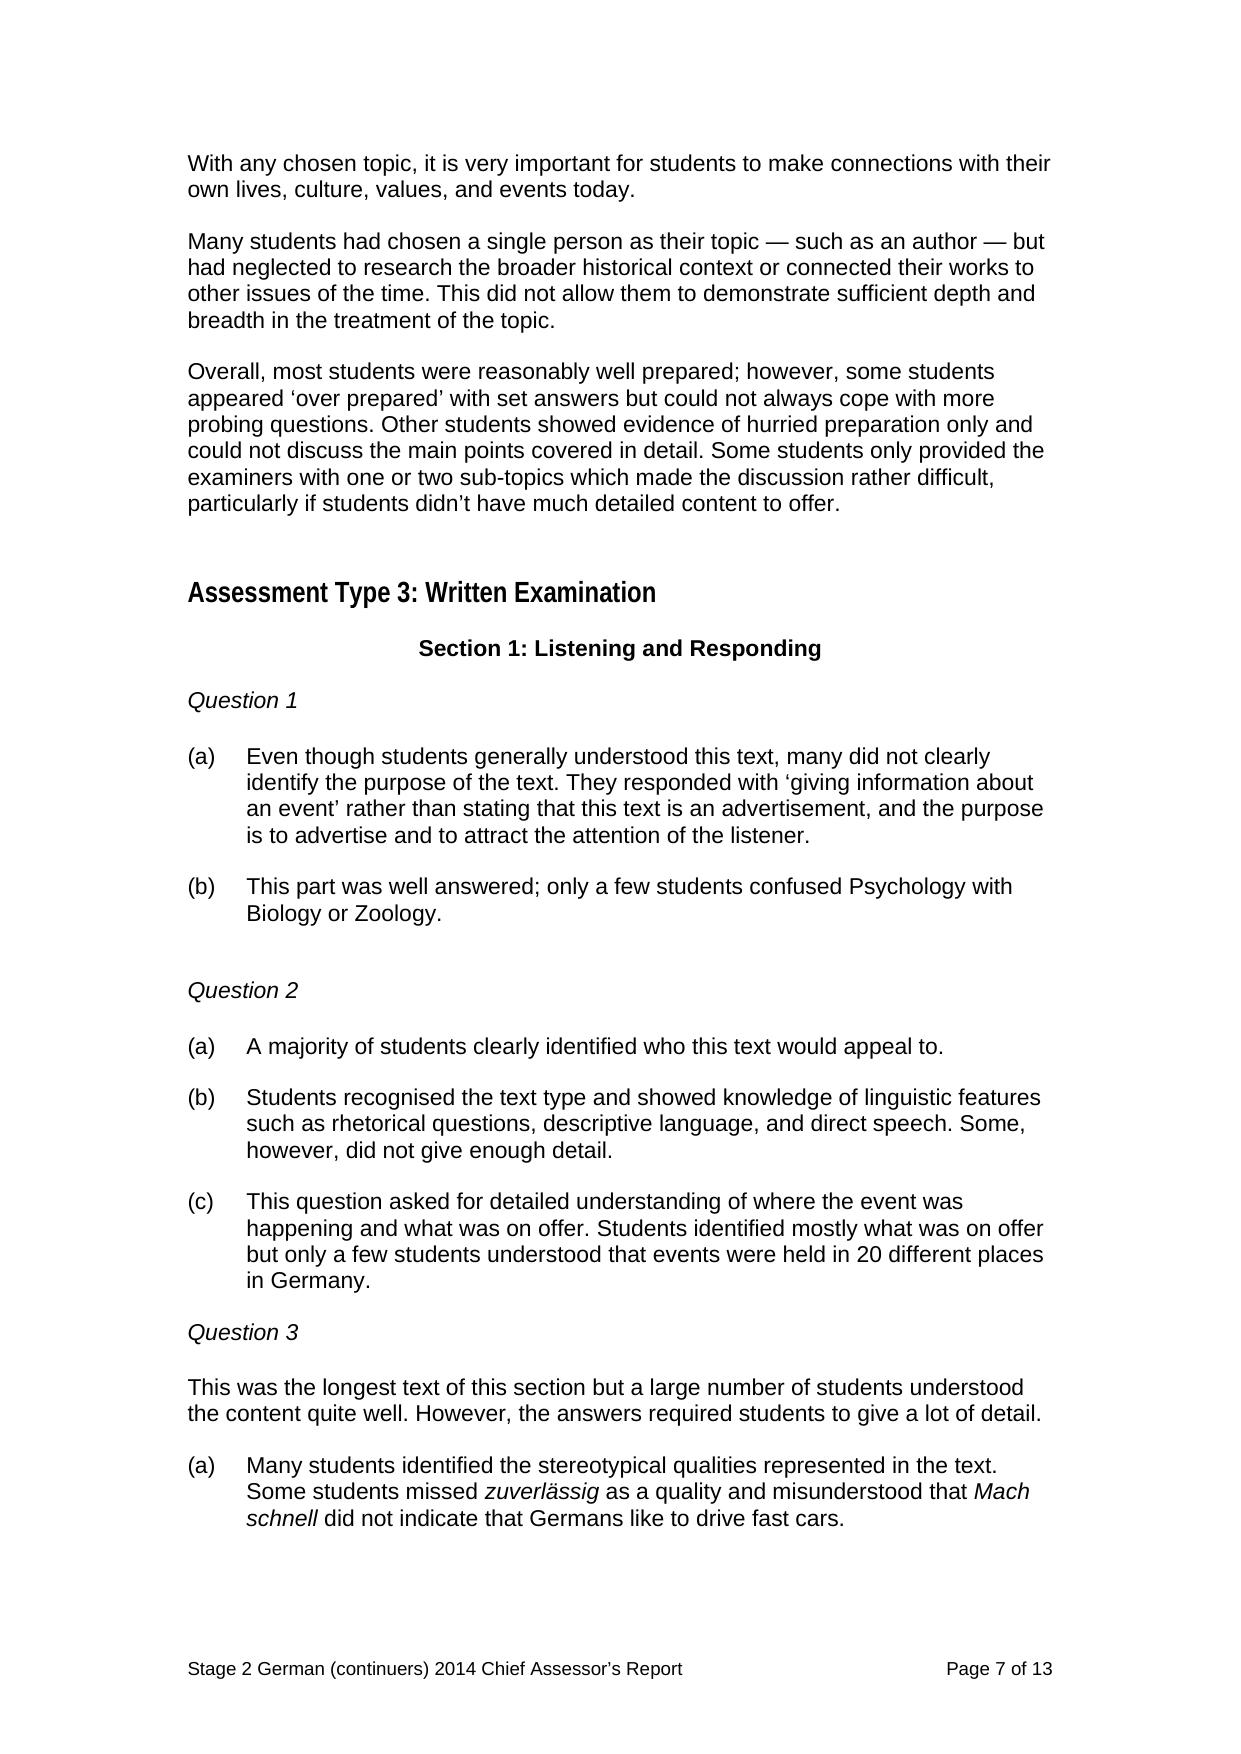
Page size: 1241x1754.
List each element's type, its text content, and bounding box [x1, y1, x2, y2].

subtitle Question 2 [187, 977, 1053, 1003]
list Even though students generally understood this text, many did not clearly identify the purpose of the text. They responded with ‘giving information about an event’ rather than stating that this text is an advertisement, and the purpose is to advertise and to attract the attention of the listener. [187, 743, 1053, 848]
text This was the longest text of this section but a large number of students understood the content quite well. However, the answers required students to give a lot of detail. [187, 1374, 1053, 1427]
subtitle Question 3 [187, 1318, 1053, 1345]
list Many students identified the stereotypical qualities represented in the text. Some students missed zuverlässig as a quality and misunderstood that Mach schnell did not indicate that Germans like to drive fast cars. [187, 1452, 1053, 1531]
list This question asked for detailed understanding of where the event was happening and what was on offer. Students identified mostly what was on offer but only a few students understood that events were held in 20 different places in Germany. [187, 1188, 1053, 1293]
subtitle Question 1 [187, 687, 1053, 713]
list This part was well answered; only a few students confused Psychology with Biology or Zoology. [187, 873, 1053, 926]
text Many students had chosen a single person as their topic — such as an author — but had neglected to research the broader historical context or connected their works to other issues of the time. This did not allow them to demonstrate sufficient depth and breadth in the treatment of the topic. [187, 228, 1053, 333]
text With any chosen topic, it is very important for students to make connections with their own lives, culture, values, and events today. [187, 150, 1053, 203]
list Students recognised the text type and showed knowledge of linguistic features such as rhetorical questions, descriptive language, and direct speech. Some, however, did not give enough detail. [187, 1084, 1053, 1163]
list A majority of students clearly identified who this text would appeal to. [187, 1033, 1053, 1059]
text Overall, most students were reasonably well prepared; however, some students appeared ‘over prepared’ with set answers but could not always cope with more probing questions. Other students showed evidence of hurried preparation only and could not discuss the main points covered in detail. Some students only provided the examiners with one or two sub-topics which made the discussion rather difficult, particularly if students didn’t have much detailed content to offer. [187, 358, 1053, 516]
subtitle Section 1: Listening and Responding [187, 634, 1053, 661]
text Assessment Type 3: Written Examination [187, 575, 1053, 608]
